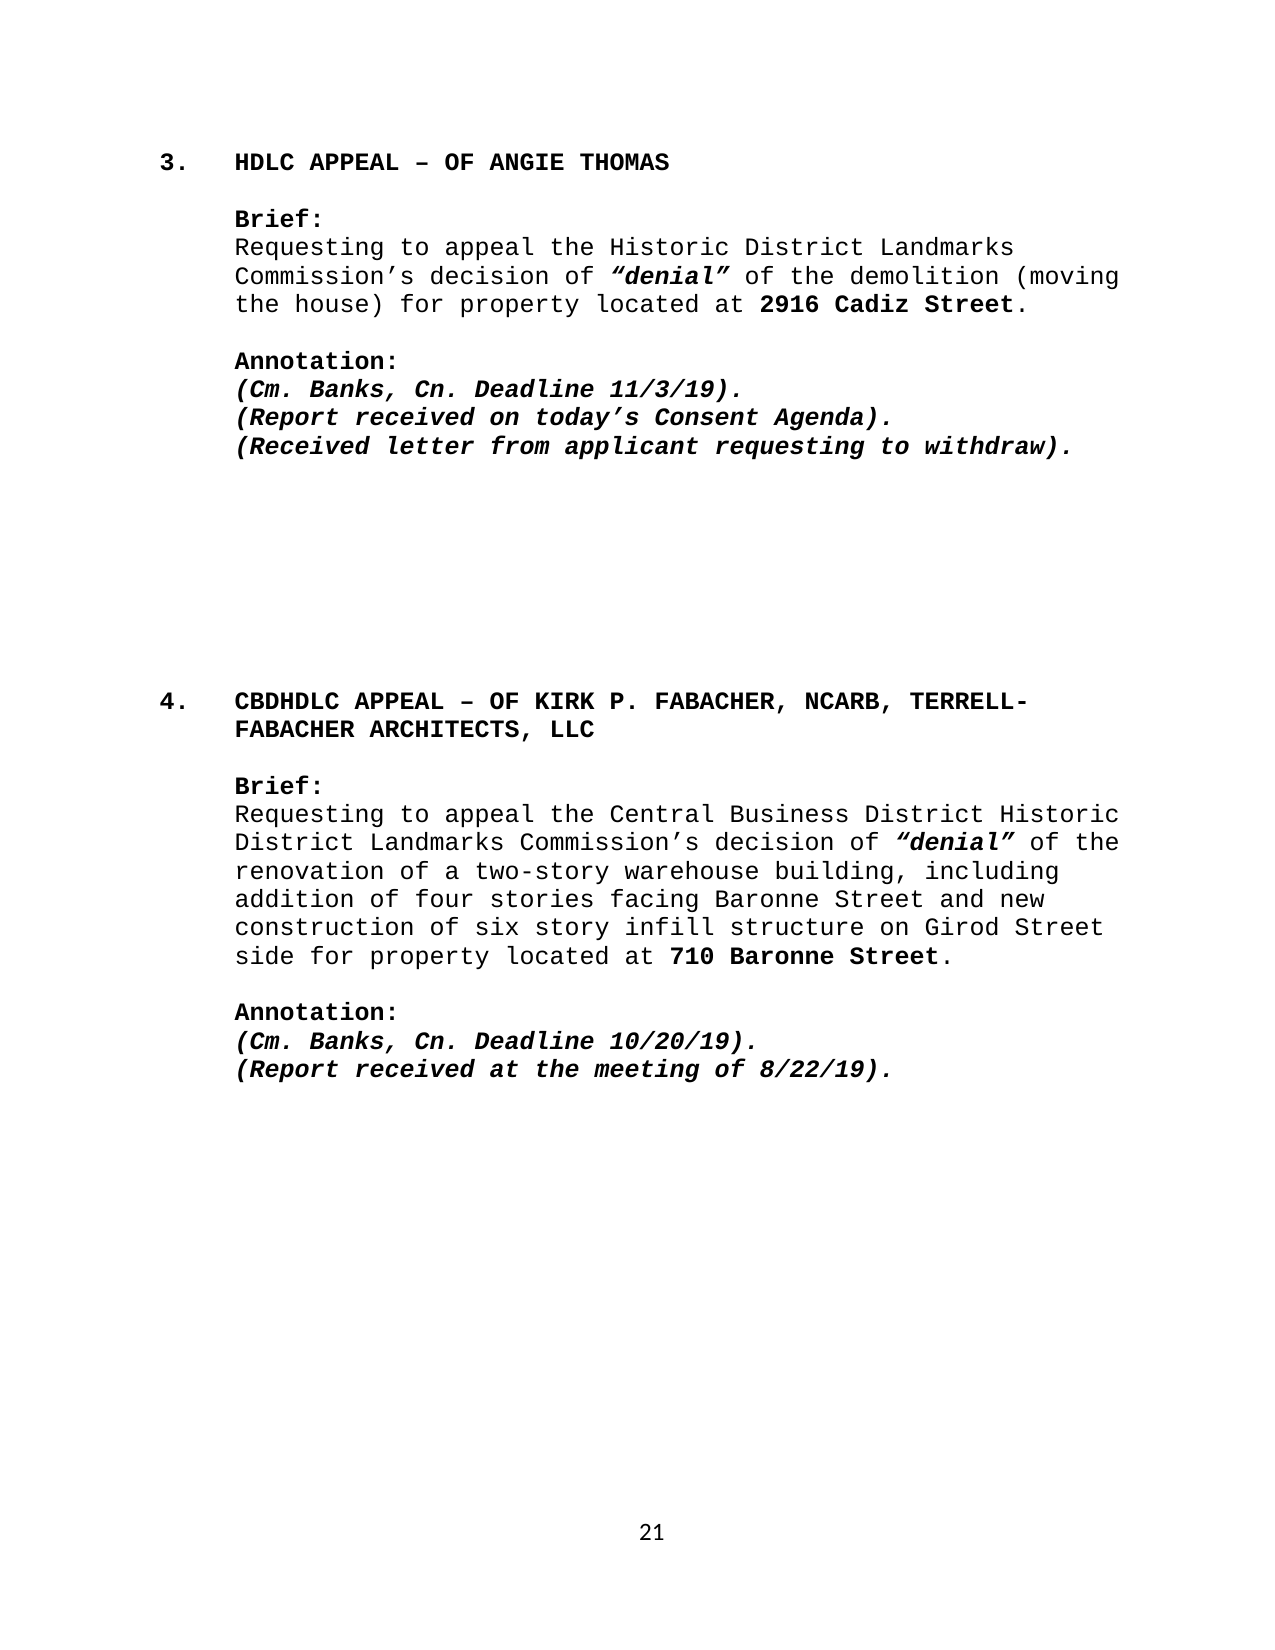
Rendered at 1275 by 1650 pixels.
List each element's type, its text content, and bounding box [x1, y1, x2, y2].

list (Report received on today’s Consent Agenda). [234, 405, 1144, 433]
text (Cm. Banks, Cn. Deadline 10/20/19). [234, 1028, 1144, 1057]
list CBDHDLC APPEAL – OF KIRK P. FABACHER, NCARB, TERRELL- [159, 688, 1144, 717]
list (Received letter from applicant requesting to withdraw). [234, 433, 1144, 462]
list Brief: [234, 773, 1144, 802]
list (Cm. Banks, Cn. Deadline 11/3/19). [234, 377, 1144, 405]
list Annotation: [234, 348, 1144, 377]
list HDLC APPEAL – OF ANGIE THOMAS [159, 150, 1144, 178]
list Requesting to appeal the Historic District Landmarks Commission’s decision of “denial” of the demolition (moving the house) for property located at 2916 Cadiz Street. [234, 235, 1144, 320]
list FABACHER ARCHITECTS, LLC [159, 717, 1144, 745]
list Requesting to appeal the Central Business District Historic District Landmarks Commission’s decision of “denial” of the renovation of a two-story warehouse building, including addition of four stories facing Baronne Street and new construction of six story infill structure on Girod Street side for property located at 710 Baronne Street. [234, 802, 1144, 972]
list Annotation: [234, 1000, 1144, 1028]
list Brief: [234, 207, 1144, 235]
text (Report received at the meeting of 8/22/19). [234, 1057, 1144, 1085]
